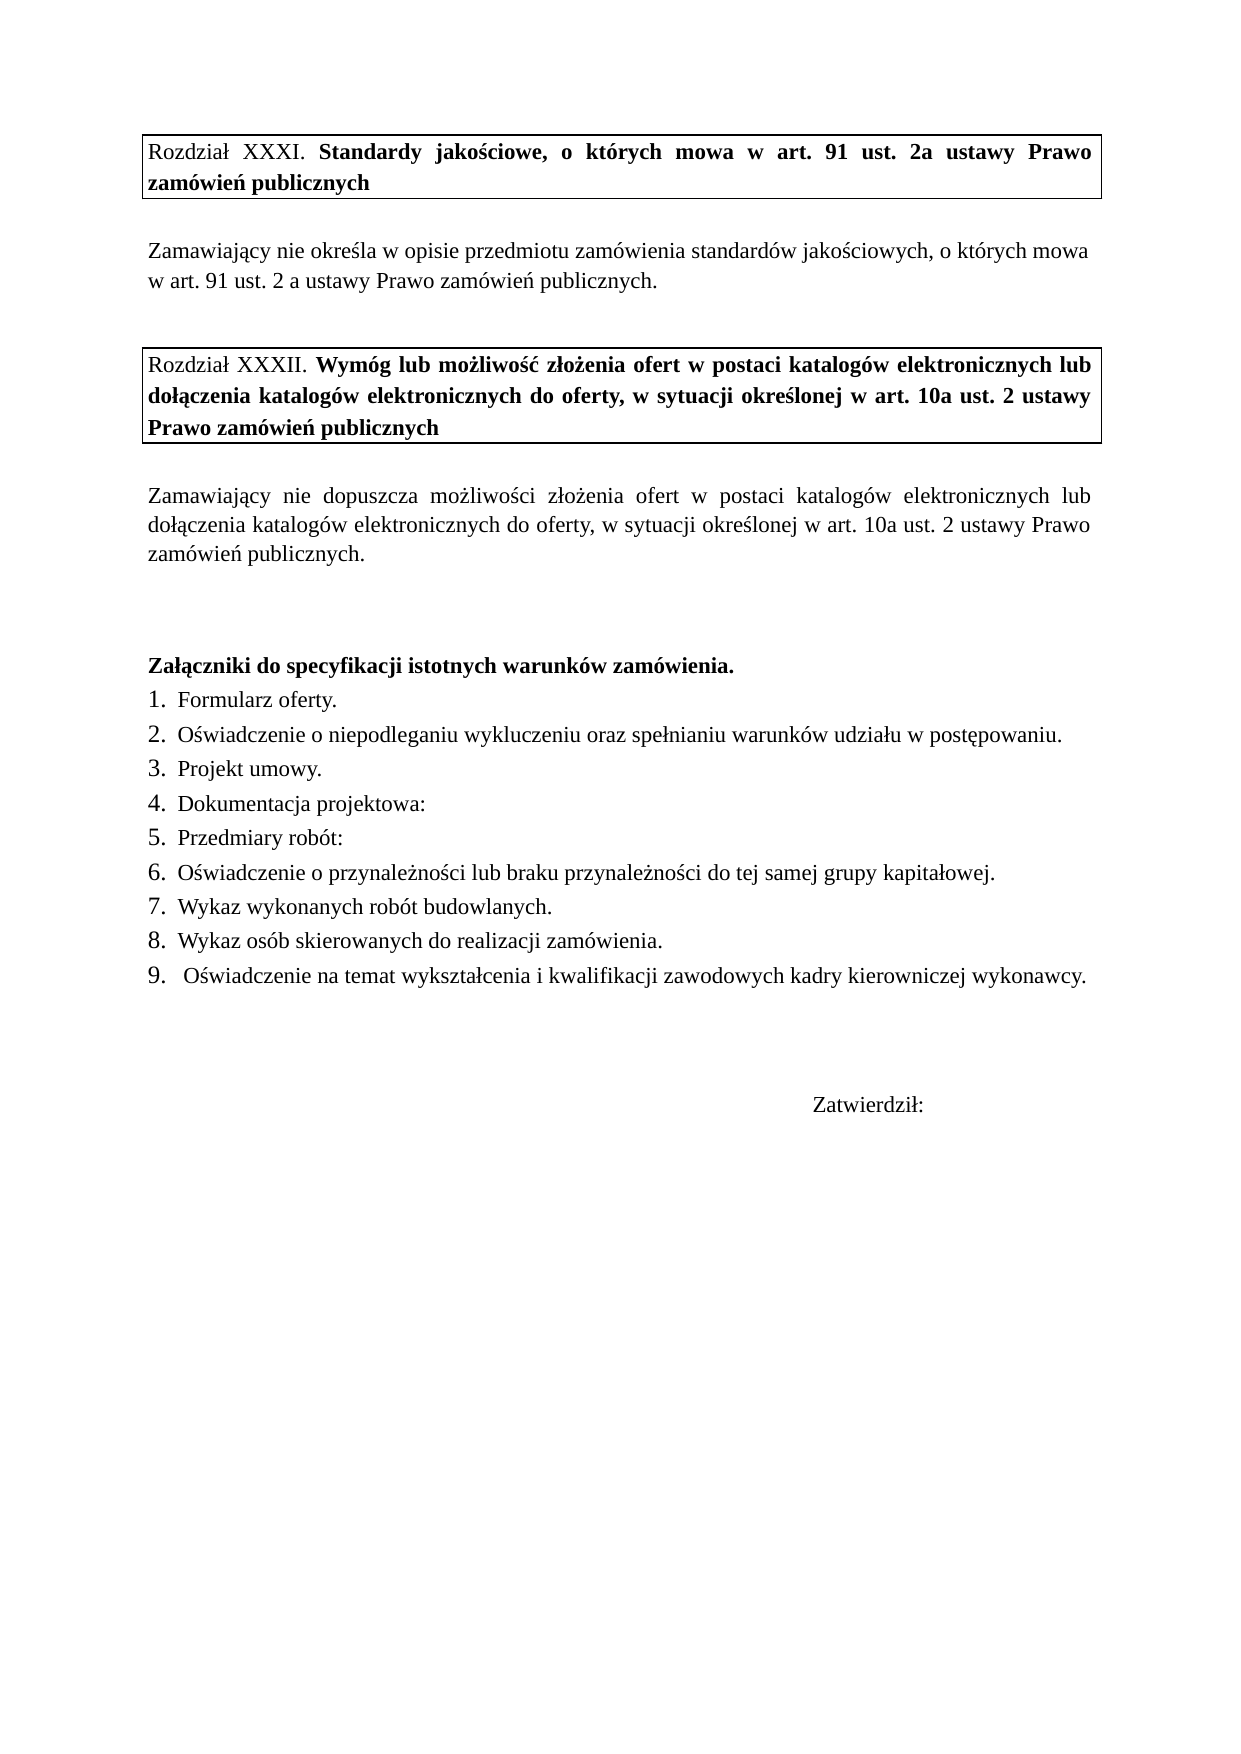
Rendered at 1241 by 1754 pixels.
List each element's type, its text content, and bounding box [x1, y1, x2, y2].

text Zatwierdził: [148, 1092, 1093, 1118]
text Zamawiający nie określa w opisie przedmiotu zamówienia standardów jakościowych, o których mowa w art. 91 ust. 2 a ustawy Prawo zamówień publicznych. [148, 235, 1093, 293]
list Formularz oferty. [148, 684, 1093, 713]
list Wykaz wykonanych robót budowlanych. [148, 891, 1093, 920]
list Oświadczenie o niepodleganiu wykluczeniu oraz spełnianiu warunków udziału w postępowaniu. [148, 719, 1093, 747]
text Rozdział XXXII. Wymóg lub możliwość złożenia ofert w postaci katalogów elektronicznych lub dołączenia katalogów elektronicznych do oferty, w sytuacji określonej w art. 10a ust. 2 ustawy Prawo zamówień publicznych [143, 349, 1101, 442]
list Dokumentacja projektowa: [148, 788, 1093, 816]
list Oświadczenie na temat wykształcenia i kwalifikacji zawodowych kadry kierowniczej wykonawcy. [148, 960, 1093, 989]
list Projekt umowy. [148, 753, 1093, 782]
list Przedmiary robót: [148, 822, 1093, 851]
text Zamawiający nie dopuszcza możliwości złożenia ofert w postaci katalogów elektronicznych lub dołączenia katalogów elektronicznych do oferty, w sytuacji określonej w art. 10a ust. 2 ustawy Prawo zamówień publicznych. [148, 479, 1093, 567]
text Rozdział XXXI. Standardy jakościowe, o których mowa w art. 91 ust. 2a ustawy Prawo zamówień publicznych [143, 136, 1101, 198]
list Wykaz osób skierowanych do realizacji zamówienia. [148, 926, 1093, 954]
list Oświadczenie o przynależności lub braku przynależności do tej samej grupy kapitałowej. [148, 857, 1093, 885]
text Załączniki do specyfikacji istotnych warunków zamówienia. [148, 653, 1093, 679]
